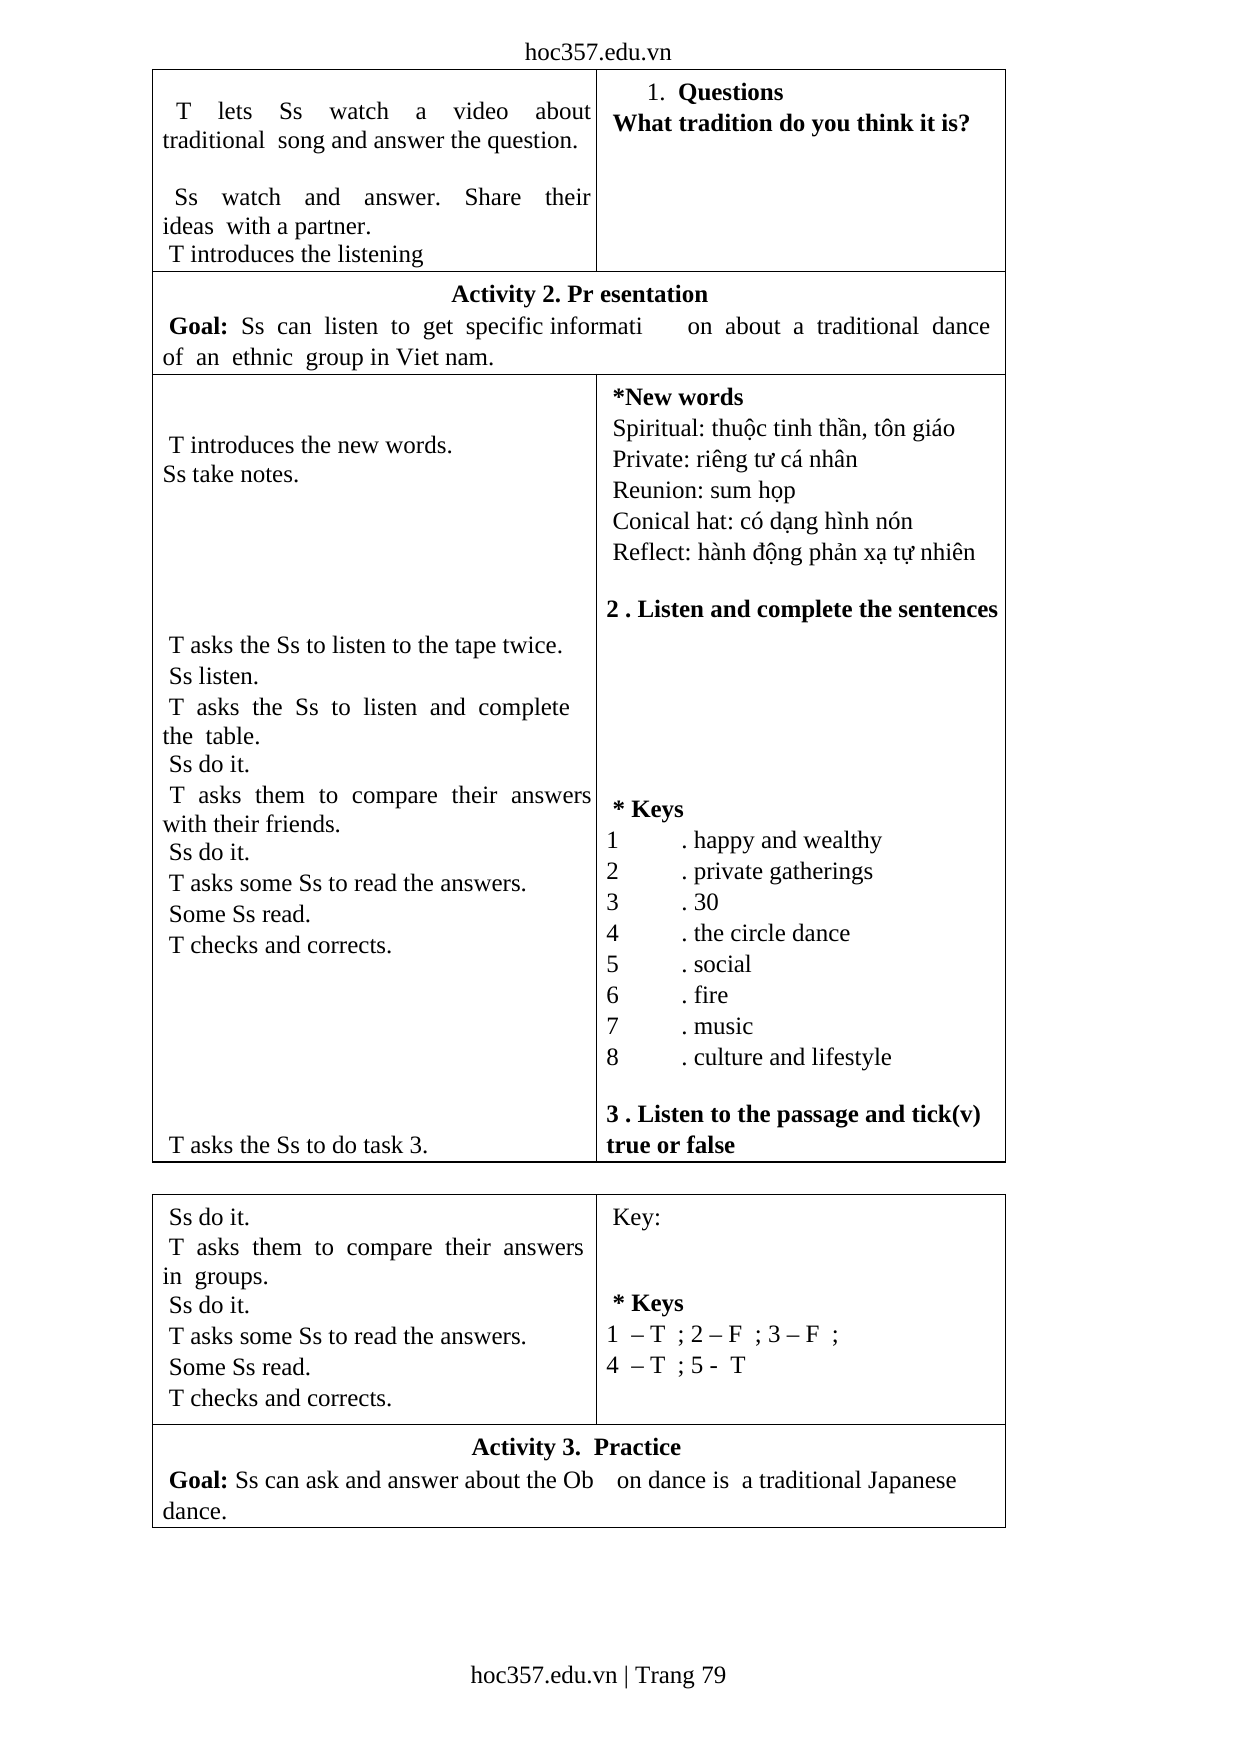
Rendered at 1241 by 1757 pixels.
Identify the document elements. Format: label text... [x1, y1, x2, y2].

table_cell T lets Ss watch a video about traditional song and answer the question. Ss watch and answer. Share their ideas with a partner. T introduces the listening [153, 70, 596, 271]
table_header Ss do it. T asks them to compare their answers in groups. Ss do it. T asks some Ss to read the answers. Some Ss read. T checks and corrects. [153, 1195, 596, 1424]
table_header Key: * Keys 1 – T ; 2 – F ; 3 – F ; 4 – T ; 5 - T [597, 1195, 1005, 1424]
table_cell Activity 2. Pr esentation Goal: Ss can listen to get specific informati on about a traditional dance of an ethnic group in Viet nam. [153, 272, 1005, 373]
table_cell Activity 3. Practice Goal: Ss can ask and answer about the Ob on dance is a traditional Japanese dance. [153, 1425, 1005, 1527]
table_cell T introduces the new words. Ss take notes. T asks the Ss to listen to the tape twice. Ss listen. T asks the Ss to listen and complete the table. Ss do it. T asks them to compare their answers with their friends. Ss do it. T asks some Ss to read the answers. Some Ss read. T checks and corrects. T asks the Ss to do task 3. [153, 375, 596, 1161]
table_cell *New words Spiritual: thuộc tinh thần, tôn giáo Private: riêng tư cá nhân Reunion: sum họp Conical hat: có dạng hình nón Reflect: hành động phản xạ tự nhiên 2 . Listen and complete the sentences * Keys 1 . happy and wealthy 2 . private gatherings 3 . 30 4 . the circle dance 5 . social 6 . fire 7 . music 8 . culture and lifestyle 3 . Listen to the passage and tick(v) true or false [597, 375, 1005, 1161]
table_cell 1. Questions What tradition do you think it is? [597, 70, 1005, 271]
